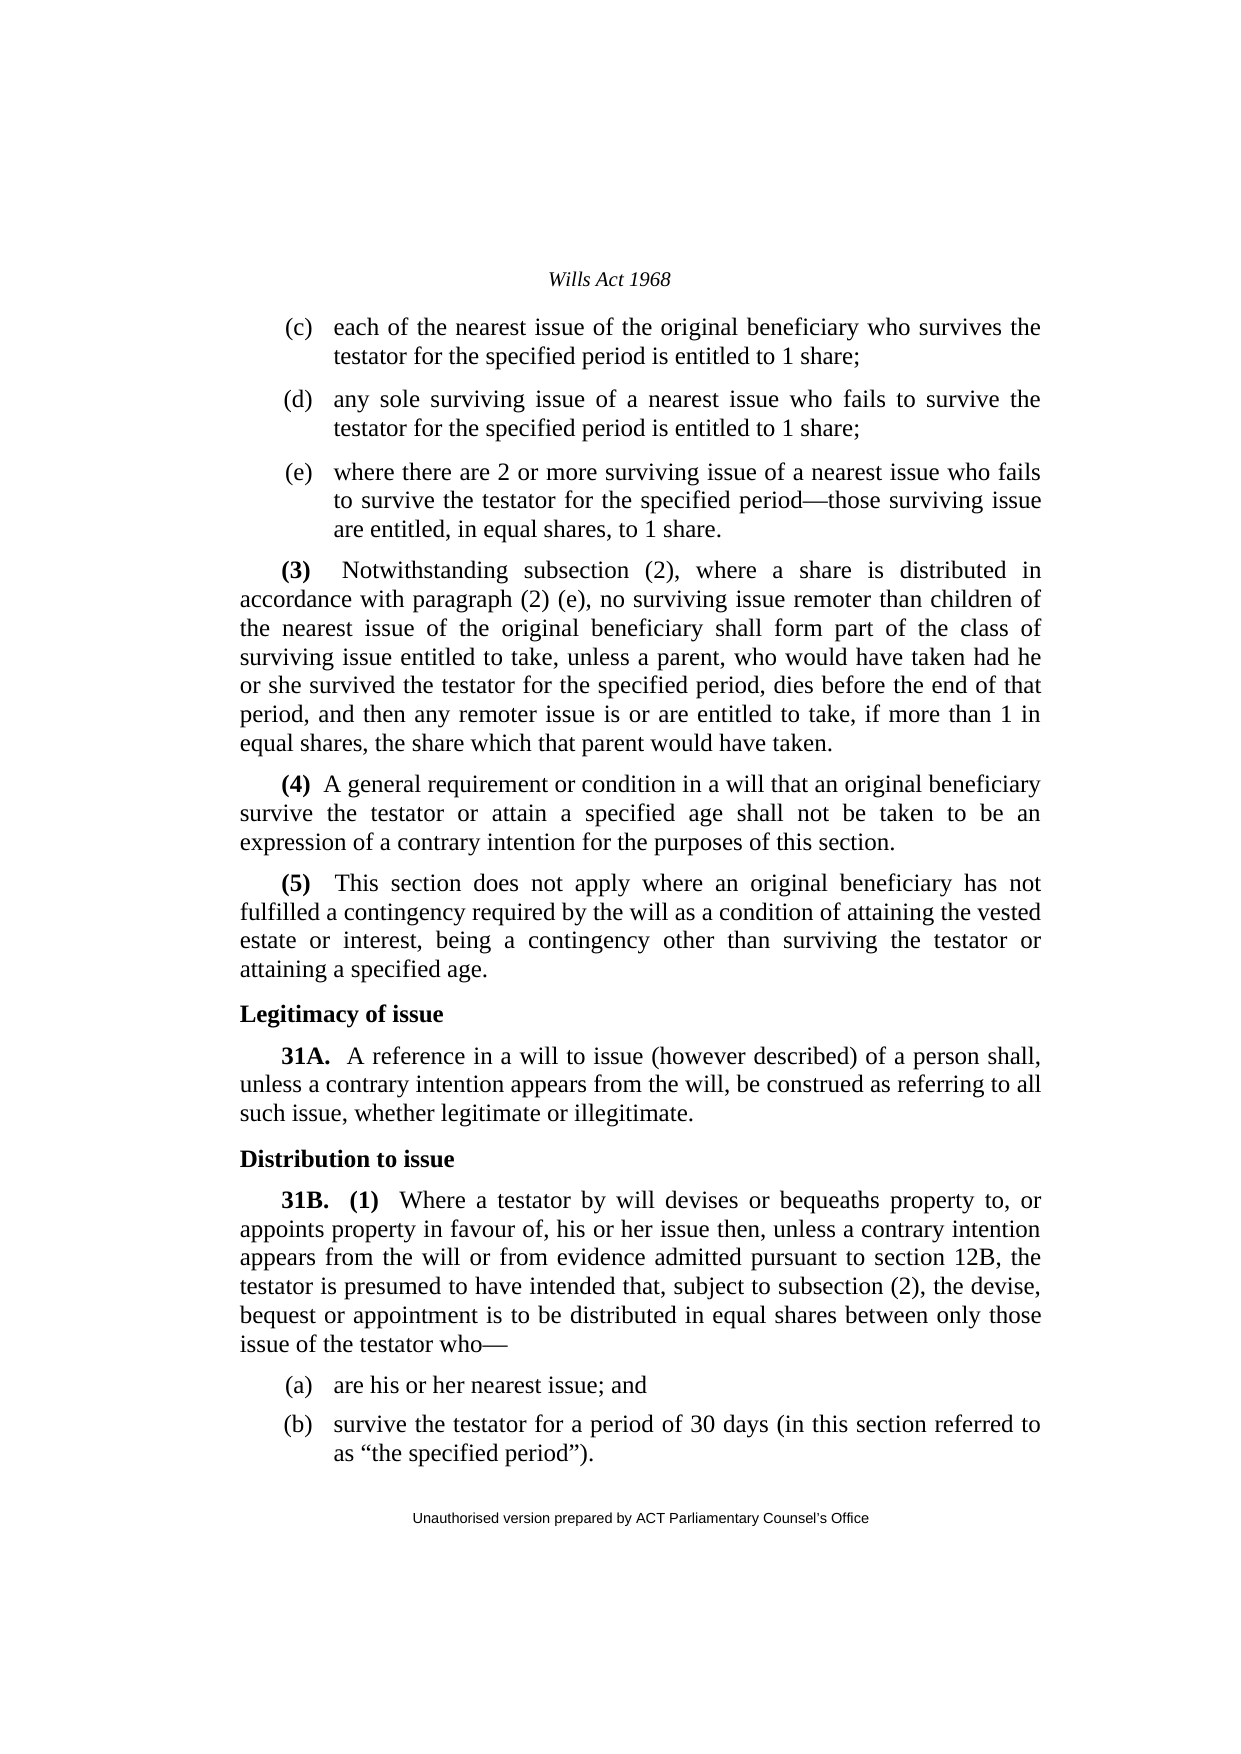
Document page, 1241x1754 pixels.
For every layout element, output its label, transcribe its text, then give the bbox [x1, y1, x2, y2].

text 31A. A reference in a will to issue (however described) of a person shall, unless a contrary intention appears from the will, be construed as referring to all such issue, whether legitimate or illegitimate. [239, 1041, 1042, 1127]
text (3) Notwithstanding subsection (2), where a share is distributed in accordance with paragraph (2) (e), no surviving issue remoter than children of the nearest issue of the original beneficiary shall form part of the class of surviving issue entitled to take, unless a parent, who would have taken had he or she survived the testator for the specified period, dies before the end of that period, and then any remoter issue is or are entitled to take, if more than 1 in equal shares, the share which that parent would have taken. [239, 555, 1042, 757]
text (e) where there are 2 or more surviving issue of a nearest issue who fails to survive the testator for the specified period—those surviving issue are entitled, in equal shares, to 1 share. [239, 457, 1042, 543]
text (5) This section does not apply where an original beneficiary has not fulfilled a contingency required by the will as a condition of attaining the vested estate or interest, being a contingency other than surviving the testator or attaining a specified age. [239, 868, 1042, 983]
text 31B. (1) Where a testator by will devises or bequeaths property to, or appoints property in favour of, his or her issue then, unless a contrary intention appears from the will or from evidence admitted pursuant to section 12B, the testator is presumed to have intended that, subject to subsection (2), the devise, bequest or appointment is to be distributed in equal shares between only those issue of the testator who— [239, 1185, 1042, 1357]
text (4) A general requirement or condition in a will that an original beneficiary survive the testator or attain a specified age shall not be taken to be an expression of a contrary intention for the purposes of this section. [239, 769, 1042, 855]
text (b) survive the testator for a period of 30 days (in this section referred to as “the specified period”). [239, 1409, 1042, 1467]
subtitle Legitimacy of issue [239, 999, 1042, 1028]
text (a) are his or her nearest issue; and [239, 1370, 1042, 1399]
text (c) each of the nearest issue of the original beneficiary who survives the testator for the specified period is entitled to 1 share; [239, 312, 1042, 370]
text (d) any sole surviving issue of a nearest issue who fails to survive the testator for the specified period is entitled to 1 share; [239, 384, 1042, 442]
subtitle Distribution to issue [239, 1144, 1042, 1172]
